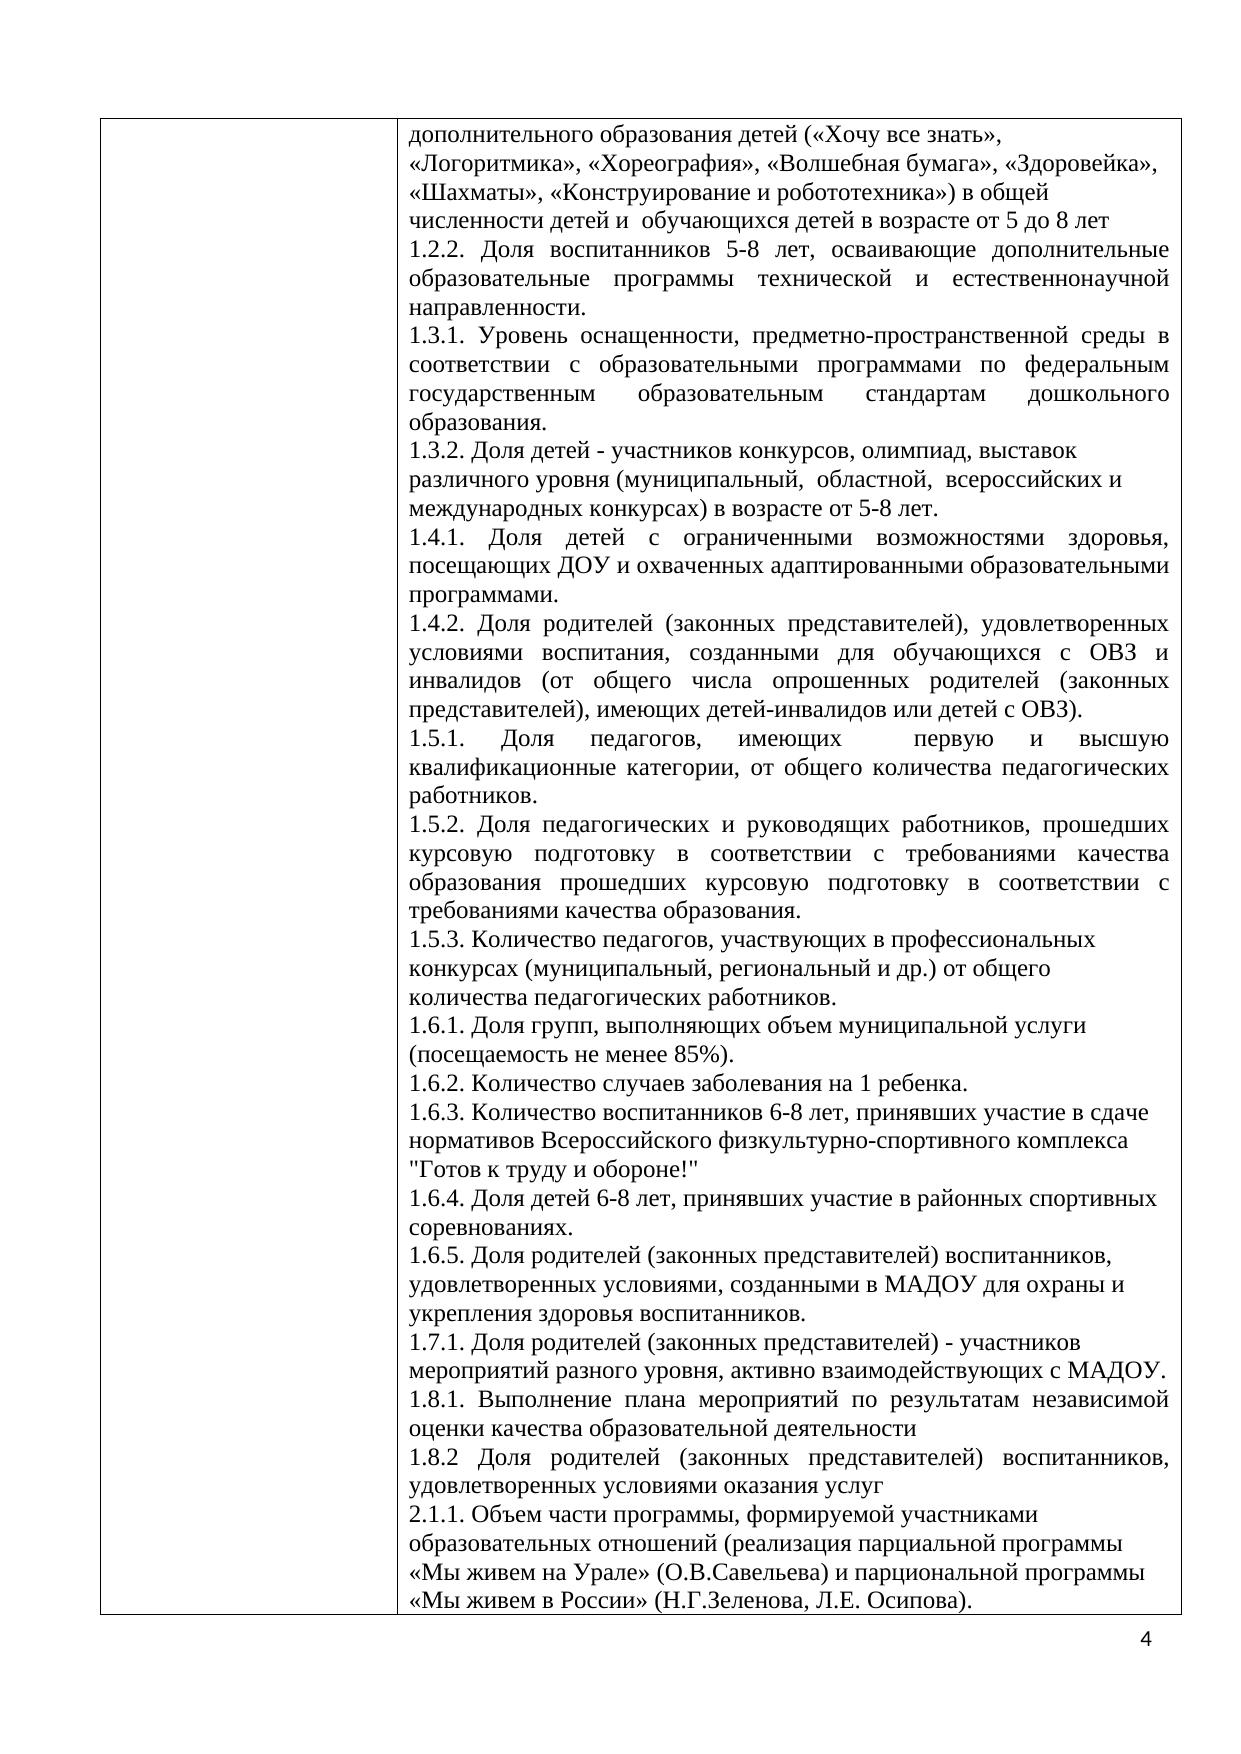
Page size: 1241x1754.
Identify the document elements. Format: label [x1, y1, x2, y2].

table_cell [101, 119, 397, 1614]
table_cell [398, 119, 1181, 1614]
